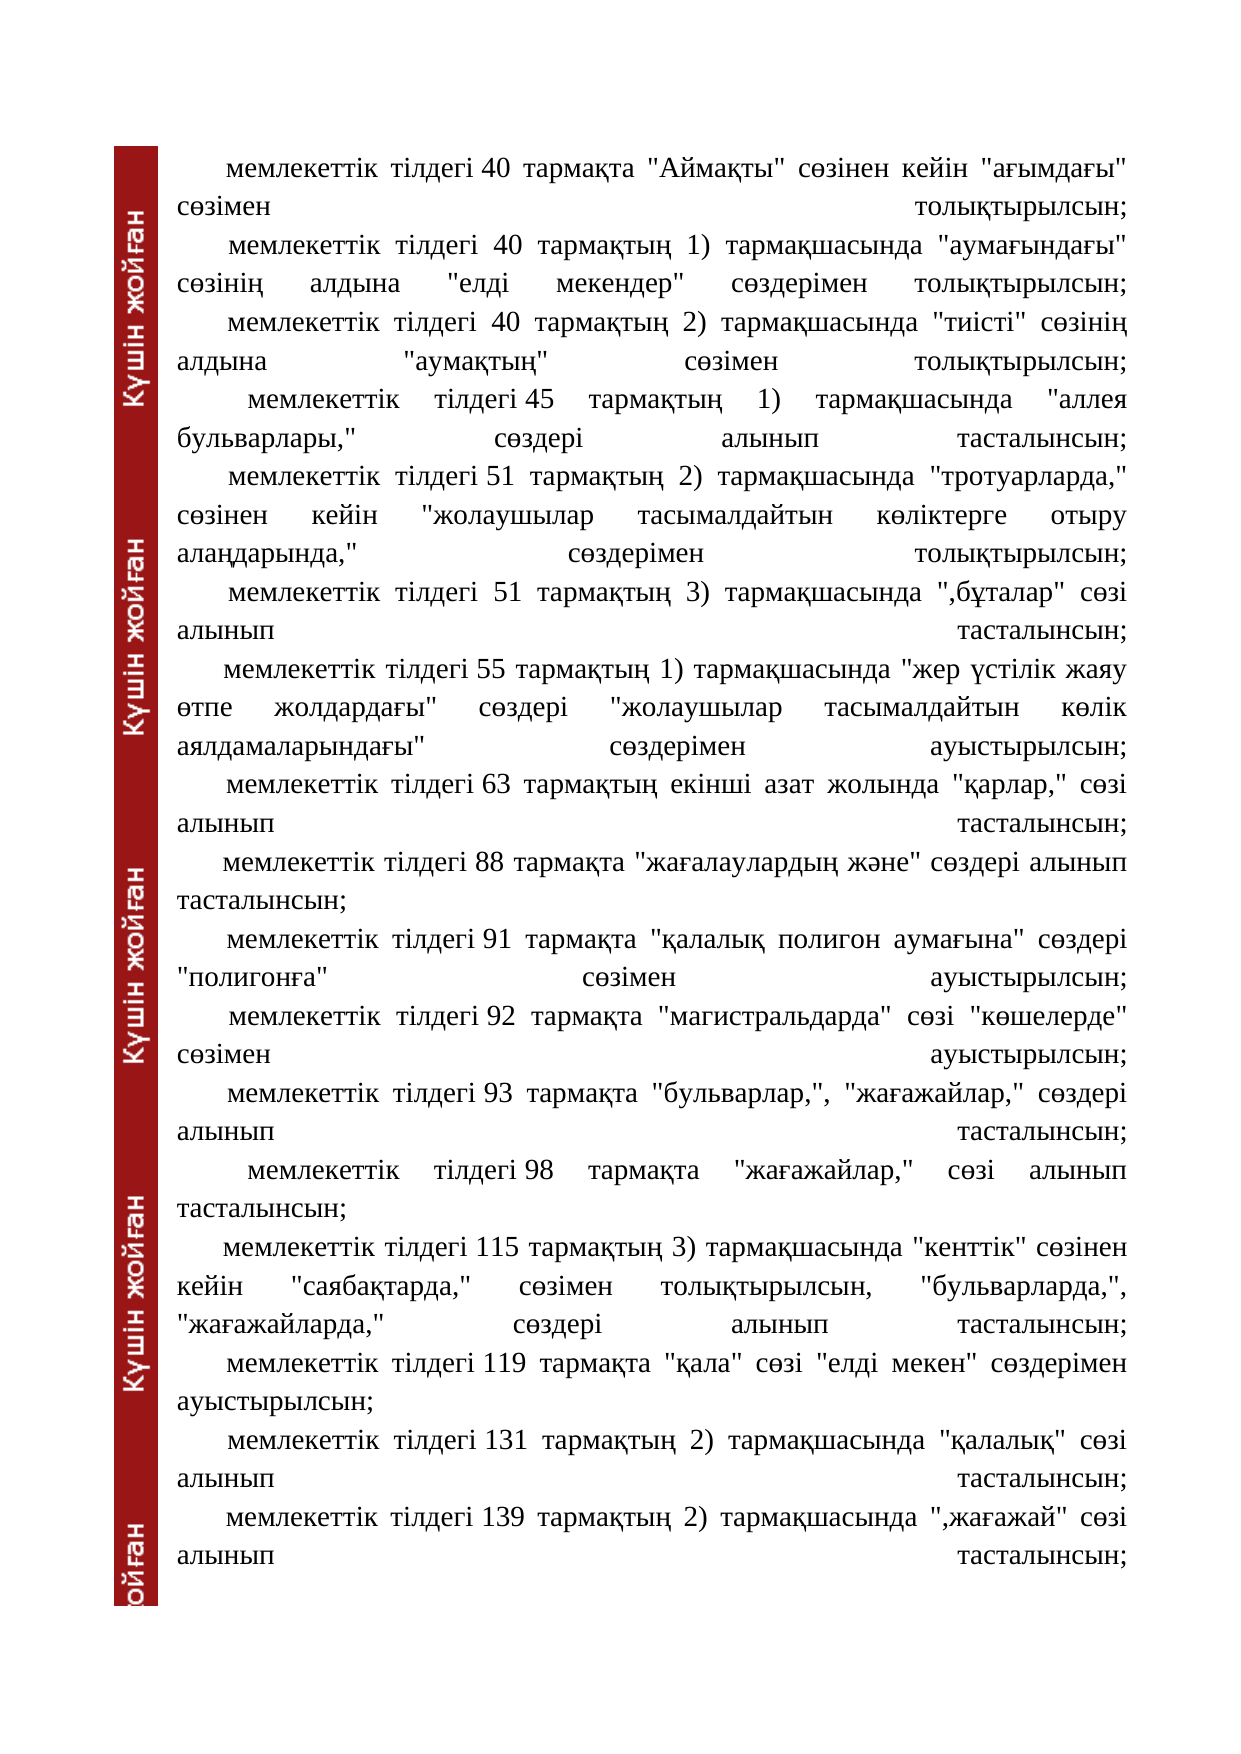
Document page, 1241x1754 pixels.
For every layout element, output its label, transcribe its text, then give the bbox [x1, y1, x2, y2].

picture [114, 1571, 158, 1606]
picture [114, 146, 158, 150]
